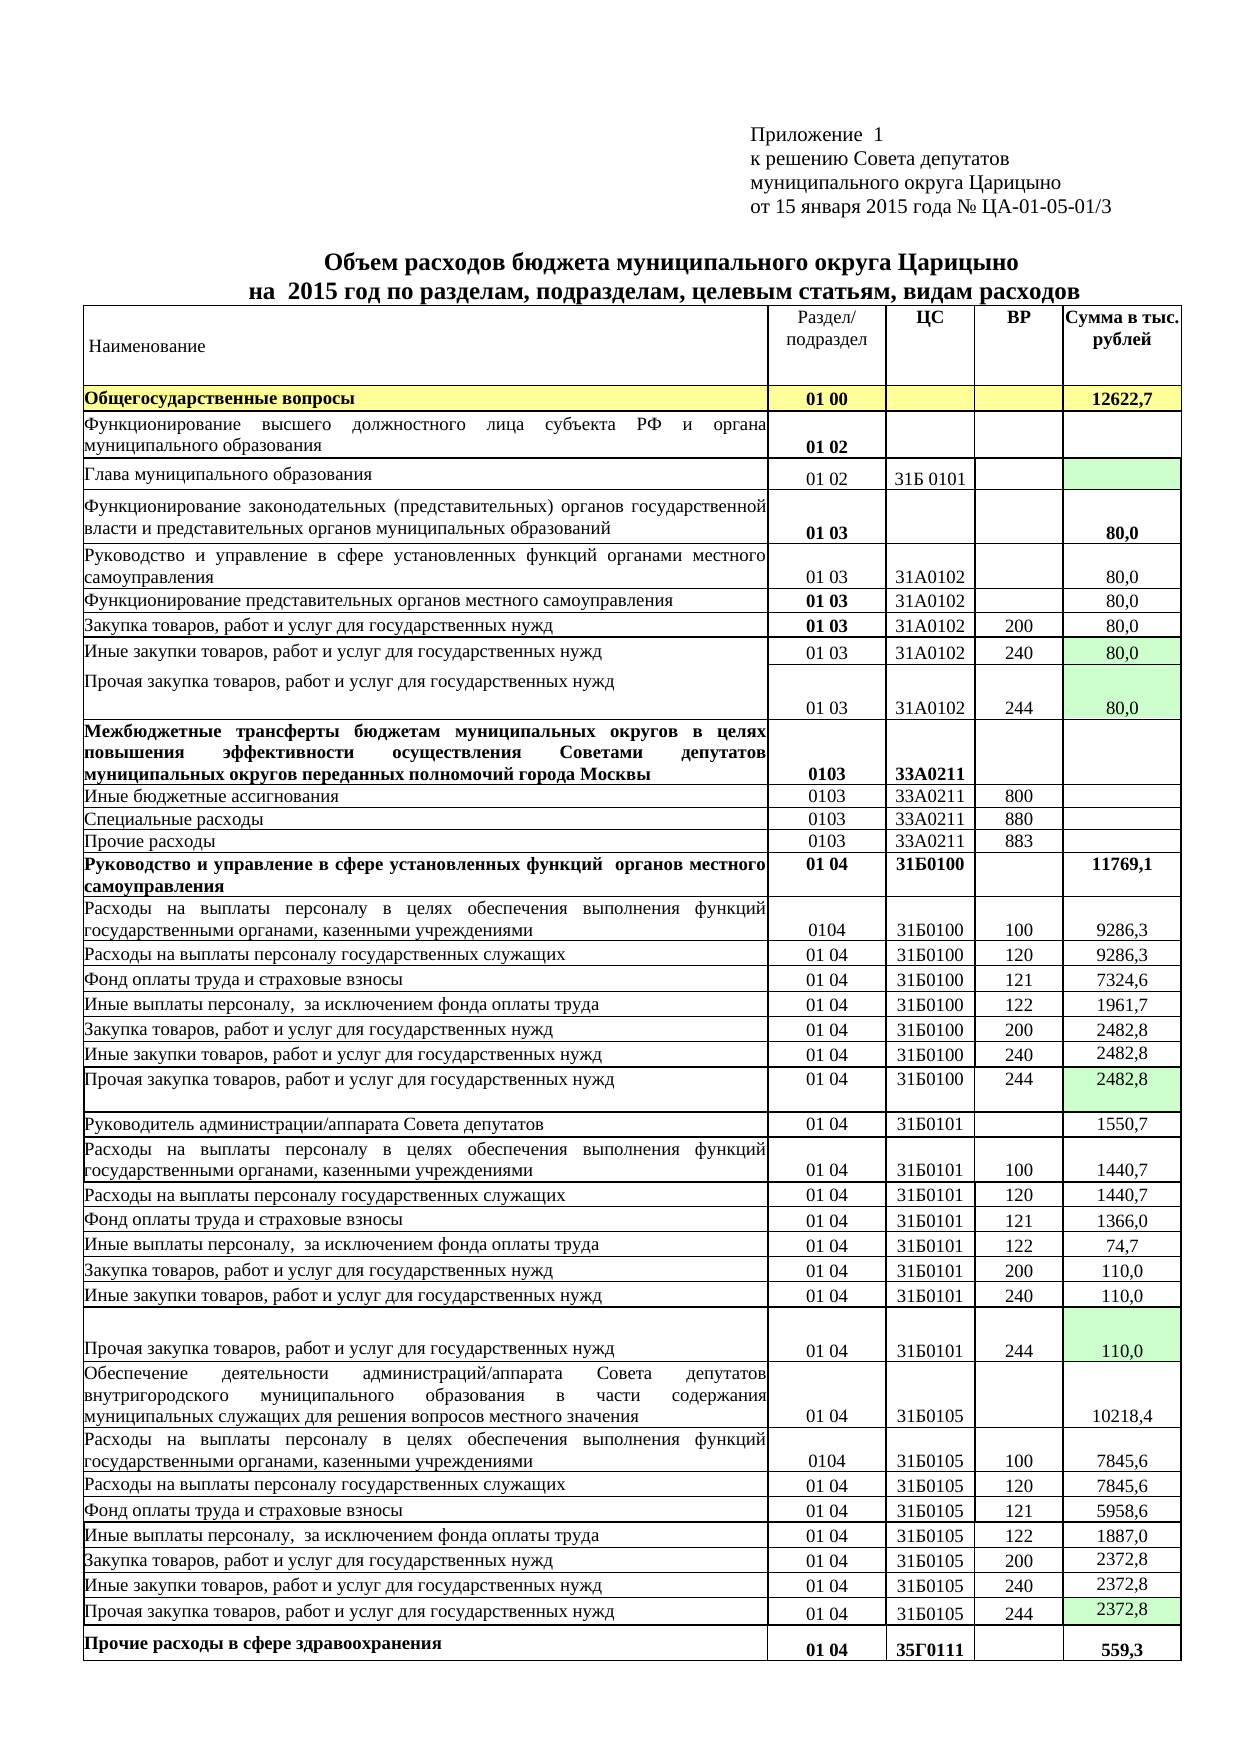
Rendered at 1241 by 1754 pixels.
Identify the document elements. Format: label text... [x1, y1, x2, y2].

table_cell [1064, 808, 1180, 829]
table_cell [975, 1113, 1062, 1136]
table_cell 01 04 [769, 1472, 885, 1496]
table_cell 1440,7 [1064, 1183, 1180, 1206]
table_cell 7845,6 [1064, 1472, 1180, 1496]
table_cell 121 [976, 1497, 1062, 1521]
table_cell 01 04 [769, 1362, 885, 1427]
table_cell Расходы на выплаты персоналу в целях обеспечения выполнения функций государственными органами, казенными учреждениями [85, 1138, 767, 1181]
table_cell 100 [976, 897, 1062, 940]
table_cell 2482,8 [1064, 1068, 1180, 1111]
table_cell 121 [976, 966, 1062, 991]
table_cell [976, 853, 1062, 896]
table_cell 31Б0100 [887, 992, 974, 1016]
table_cell Закупка товаров, работ и услуг для государственных нужд [84, 613, 767, 636]
table_cell 244 [976, 665, 1062, 718]
table_cell 31Б0100 [887, 1042, 974, 1066]
table_cell 200 [976, 1257, 1062, 1281]
table_cell [84, 696, 767, 718]
table_cell 01 04 [769, 1598, 885, 1624]
table_cell 244 [976, 1308, 1062, 1361]
table_cell 01 04 [769, 941, 885, 965]
table_cell 33А0211 [887, 830, 974, 852]
table_cell Фонд оплаты труда и страховые взносы [84, 1207, 767, 1231]
table_cell 31Б0105 [887, 1598, 974, 1624]
table_cell [1064, 720, 1180, 784]
table_cell [1064, 785, 1180, 807]
table_cell 33А0211 [887, 720, 974, 784]
table_cell 12622,7 [1064, 386, 1181, 410]
table_cell Прочие расходы в сфере здравоохранения [84, 1626, 767, 1660]
table_cell 01 03 [769, 638, 885, 664]
table_cell [887, 386, 974, 410]
text Объем расходов бюджета муниципального округа Царицыно [177, 247, 1152, 276]
table_cell 01 04 [769, 1523, 885, 1546]
table_cell 31Б0100 [887, 966, 974, 991]
table_cell 31А0102 [887, 544, 974, 587]
table_cell 01 04 [769, 853, 885, 896]
table_cell 31Б0101 [887, 1207, 974, 1231]
table_cell [976, 589, 1062, 612]
table_cell Специальные расходы [84, 808, 767, 829]
text к решению Совета депутатов муниципального округа Царицыно [750, 146, 1152, 194]
table_cell 01 04 [769, 1207, 885, 1231]
table_cell Иные закупки товаров, работ и услуг для государственных нужд [84, 1042, 767, 1066]
table_cell Прочая закупка товаров, работ и услуг для государственных нужд [84, 664, 767, 696]
table_cell Руководитель администрации/аппарата Совета депутатов [85, 1113, 767, 1136]
table_cell 01 04 [769, 1138, 885, 1181]
table_cell [84, 1308, 767, 1334]
table_cell Функционирование представительных органов местного самоуправления [84, 589, 767, 612]
table_cell Прочие расходы [84, 830, 767, 852]
table_cell 01 04 [769, 1042, 885, 1066]
table_cell 31Б0105 [887, 1497, 974, 1521]
table_cell Закупка товаров, работ и услуг для государственных нужд [84, 1257, 767, 1281]
table_cell 31Б0101 [887, 1113, 974, 1136]
table_cell 31Б0101 [887, 1308, 974, 1361]
table_header Сумма в тыс. рублей [1064, 306, 1181, 385]
table_cell 01 00 [769, 386, 885, 410]
table_cell 31Б0101 [887, 1138, 974, 1181]
table_cell Расходы на выплаты персоналу государственных служащих [84, 1472, 767, 1496]
table_cell Расходы на выплаты персоналу в целях обеспечения выполнения функций государственными органами, казенными учреждениями [84, 897, 767, 940]
table_cell 31Б0105 [887, 1548, 974, 1571]
table_cell [887, 412, 974, 457]
table_cell 2372,8 [1064, 1598, 1180, 1624]
table_cell 1887,0 [1064, 1523, 1180, 1546]
table_cell 880 [976, 808, 1062, 829]
table_cell 0104 [769, 1428, 885, 1471]
table_cell [976, 1362, 1062, 1427]
table_cell Функционирование законодательных (представительных) органов государственной власти и представительных органов муниципальных образований [84, 490, 767, 543]
text на 2015 год по разделам, подразделам, целевым статьям, видам расходов [177, 276, 1152, 305]
table_cell 01 03 [769, 490, 885, 543]
table_cell 9286,3 [1064, 941, 1180, 965]
table_cell [976, 720, 1062, 784]
table_cell 100 [975, 1138, 1062, 1181]
table_cell [976, 459, 1062, 489]
table_cell 01 04 [769, 966, 885, 991]
table_cell 31Б0100 [887, 1017, 974, 1041]
table_cell 31Б0100 [887, 1068, 974, 1111]
table_cell Закупка товаров, работ и услуг для государственных нужд [84, 1017, 767, 1041]
table_cell 01 04 [769, 1068, 885, 1111]
table_cell 80,0 [1064, 665, 1180, 718]
text от 15 января 2015 года № ЦА-01-05-01/3 [750, 194, 1152, 218]
table_cell 0104 [769, 897, 885, 940]
table_cell Функционирование высшего должностного лица субъекта РФ и органа муниципального образования [84, 412, 767, 457]
table_cell 110,0 [1064, 1257, 1180, 1281]
table_cell 0103 [769, 830, 885, 852]
table_cell 01 03 [769, 613, 885, 636]
table_cell 01 04 [769, 1573, 885, 1597]
table_cell [976, 490, 1062, 543]
table_cell 31Б0101 [887, 1257, 974, 1281]
table_header Раздел/ подраздел [769, 306, 885, 385]
table_cell 2372,8 [1064, 1573, 1180, 1597]
table_cell [975, 412, 1062, 457]
table_cell 2372,8 [1064, 1548, 1180, 1571]
table_cell 31Б0105 [887, 1573, 974, 1597]
table_cell Иные бюджетные ассигнования [84, 785, 767, 807]
table_cell 01 04 [769, 1113, 885, 1136]
table_cell Глава муниципального образования [84, 459, 767, 489]
table_cell Прочая закупка товаров, работ и услуг для государственных нужд [85, 1598, 767, 1624]
table_cell 200 [975, 1548, 1062, 1571]
table_cell 122 [976, 1232, 1062, 1256]
table_cell 9286,3 [1064, 897, 1180, 940]
table_cell 7845,6 [1064, 1428, 1180, 1471]
table_cell 01 04 [769, 1548, 885, 1571]
table_cell Обеспечение деятельности администраций/аппарата Совета депутатов внутригородского муниципального образования в части содержания муниципальных служащих для решения вопросов местного значения [84, 1362, 767, 1427]
table_cell 200 [976, 1017, 1062, 1041]
table_cell 01 04 [769, 1282, 885, 1306]
table_cell 80,0 [1064, 544, 1180, 587]
table_cell 01 03 [769, 544, 885, 587]
table_cell 31А0102 [887, 638, 974, 664]
table_header ЦС [887, 306, 974, 385]
table_cell Руководство и управление в сфере установленных функций органами местного самоуправления [84, 544, 767, 587]
table_cell 33А0211 [887, 785, 974, 807]
table_cell 0103 [769, 808, 885, 829]
table_cell 559,3 [1064, 1626, 1180, 1660]
table_cell [975, 386, 1062, 410]
table_cell 31Б0100 [887, 941, 974, 965]
table_cell Общегосударственные вопросы [84, 386, 767, 410]
table_cell Расходы на выплаты персоналу государственных служащих [84, 941, 767, 965]
table_cell 100 [976, 1428, 1062, 1471]
table_cell 31Б0100 [887, 853, 974, 896]
table_header Наименование [84, 306, 767, 385]
table_cell 74,7 [1064, 1232, 1180, 1256]
table_cell Прочая закупка товаров, работ и услуг для государственных нужд [84, 1334, 767, 1361]
table_cell 31Б0105 [887, 1428, 974, 1471]
table_cell 01 03 [769, 589, 885, 612]
table_cell 80,0 [1064, 589, 1180, 612]
table_cell Иные закупки товаров, работ и услуг для государственных нужд [84, 638, 767, 664]
table_cell 01 04 [769, 1232, 885, 1256]
table_cell 31Б0101 [887, 1232, 974, 1256]
table_cell Фонд оплаты труда и страховые взносы [84, 1497, 767, 1521]
table_cell 5958,6 [1064, 1497, 1180, 1521]
table_cell [1064, 412, 1181, 457]
table_cell 1550,7 [1064, 1113, 1180, 1136]
table_cell 01 02 [769, 412, 885, 457]
table_cell 01 04 [768, 1626, 886, 1660]
table_cell 110,0 [1064, 1282, 1180, 1306]
table_cell 2482,8 [1064, 1042, 1180, 1066]
table_cell 80,0 [1064, 638, 1180, 664]
table_cell 80,0 [1064, 490, 1180, 543]
table_cell [1064, 459, 1180, 489]
table_cell 31Б0101 [887, 1183, 974, 1206]
table_cell 0103 [769, 720, 885, 784]
table_cell 01 04 [769, 1497, 885, 1521]
table_cell 35Г0111 [887, 1626, 974, 1660]
table_cell 1961,7 [1064, 992, 1180, 1016]
table_cell Иные закупки товаров, работ и услуг для государственных нужд [85, 1573, 767, 1597]
table_cell 01 04 [769, 1017, 885, 1041]
table_cell 33А0211 [887, 808, 974, 829]
table_cell 244 [975, 1068, 1062, 1111]
table_cell Фонд оплаты труда и страховые взносы [84, 966, 767, 991]
table_cell [887, 490, 974, 543]
table_cell 10218,4 [1064, 1362, 1180, 1427]
table_cell 122 [975, 1523, 1062, 1546]
table_cell Иные выплаты персоналу, за исключением фонда оплаты труда [85, 1523, 767, 1546]
table_cell 01 04 [769, 1183, 885, 1206]
table_cell [976, 544, 1062, 587]
table_cell Межбюджетные трансферты бюджетам муниципальных округов в целях повышения эффективности осуществления Советами депутатов муниципальных округов переданных полномочий города Москвы [84, 720, 767, 784]
table_cell 1440,7 [1064, 1138, 1180, 1181]
table_cell 31А0102 [887, 613, 974, 636]
table_cell 110,0 [1064, 1308, 1180, 1361]
table_cell 01 04 [769, 992, 885, 1016]
table_cell Иные выплаты персоналу, за исключением фонда оплаты труда [84, 1232, 767, 1256]
table_cell Расходы на выплаты персоналу в целях обеспечения выполнения функций государственными органами, казенными учреждениями [84, 1428, 767, 1471]
table_cell 31Б0100 [887, 897, 974, 940]
table_cell 31Б0105 [887, 1472, 974, 1496]
table_cell [975, 1626, 1063, 1660]
table_cell 883 [976, 830, 1062, 852]
table_cell 11769,1 [1064, 853, 1180, 896]
table_cell 01 04 [769, 1308, 885, 1361]
table_cell 120 [976, 1472, 1062, 1496]
table_cell Иные закупки товаров, работ и услуг для государственных нужд [84, 1282, 767, 1306]
table_cell 31А0102 [887, 589, 974, 612]
table_cell 80,0 [1064, 613, 1180, 636]
table_cell 121 [976, 1207, 1062, 1231]
table_cell 31Б0105 [887, 1523, 974, 1546]
table_cell 200 [976, 613, 1062, 636]
table_cell Иные выплаты персоналу, за исключением фонда оплаты труда [84, 992, 767, 1016]
table_cell 31А0102 [887, 665, 974, 718]
table_cell 244 [975, 1598, 1062, 1624]
table_cell 31Б0101 [887, 1282, 974, 1306]
table_cell 120 [976, 1183, 1062, 1206]
table_cell 7324,6 [1064, 966, 1180, 991]
table_cell 240 [976, 638, 1062, 664]
table_cell 01 03 [769, 665, 885, 718]
table_cell 0103 [769, 785, 885, 807]
table_cell 122 [976, 992, 1062, 1016]
table_cell 01 04 [769, 1257, 885, 1281]
table_cell 120 [976, 941, 1062, 965]
table_cell 31Б0105 [887, 1362, 974, 1427]
table_cell 31Б 0101 [887, 459, 974, 489]
table_cell 240 [975, 1573, 1062, 1597]
table_cell Расходы на выплаты персоналу государственных служащих [84, 1183, 767, 1206]
table_cell Руководство и управление в сфере установленных функций органов местного самоуправления [84, 853, 767, 896]
table_cell Закупка товаров, работ и услуг для государственных нужд [85, 1548, 767, 1571]
table_cell 2482,8 [1064, 1017, 1180, 1041]
table_cell 240 [976, 1042, 1062, 1066]
table_cell Прочая закупка товаров, работ и услуг для государственных нужд [85, 1068, 767, 1111]
table_header ВР [975, 306, 1062, 385]
text Приложение 1 [750, 122, 1152, 146]
table_cell 1366,0 [1064, 1207, 1180, 1231]
table_cell [1064, 830, 1180, 852]
table_cell 240 [976, 1282, 1062, 1306]
table_cell 800 [976, 785, 1062, 807]
table_cell 01 02 [769, 459, 885, 489]
